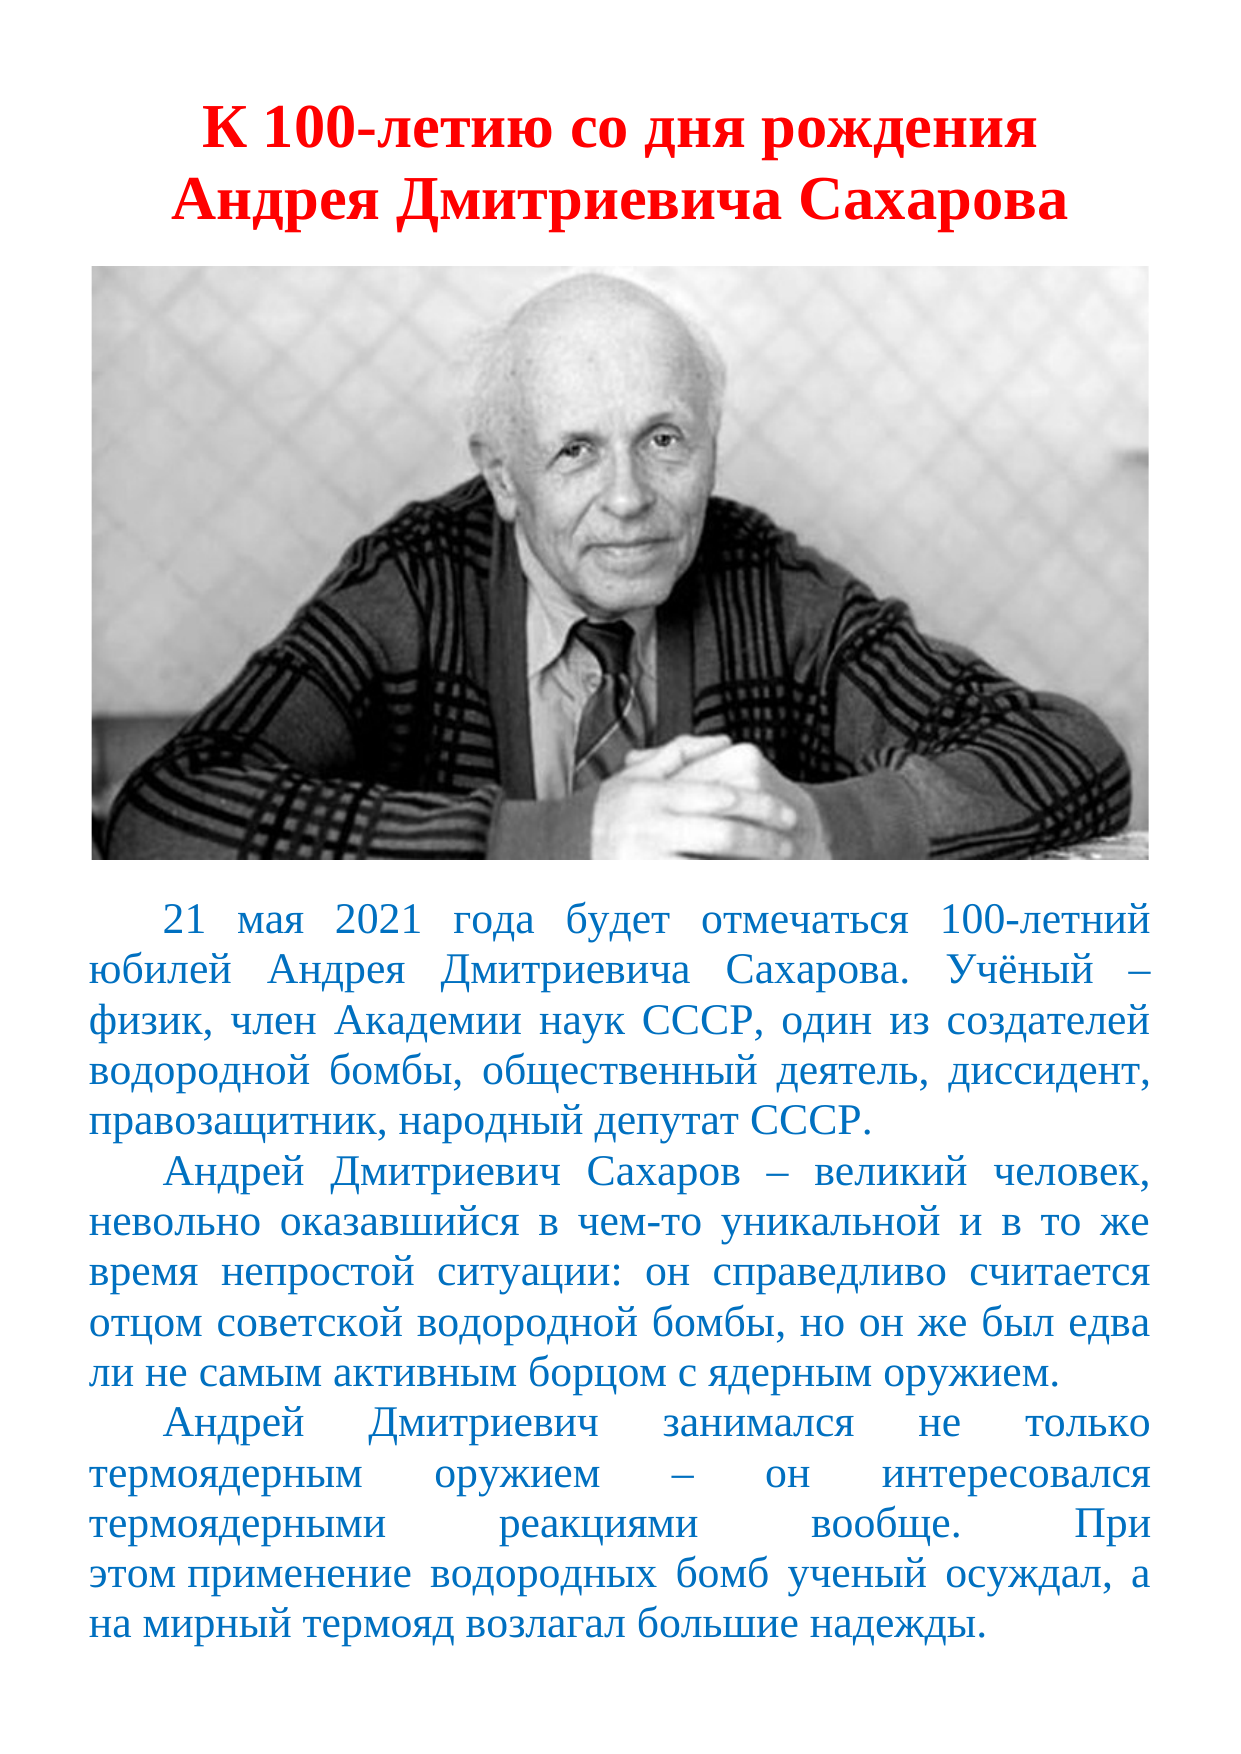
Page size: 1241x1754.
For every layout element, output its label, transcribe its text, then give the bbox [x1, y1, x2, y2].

text Андрей Дмитриевич Сахаров – великий человек, невольно оказавшийся в чем-то уникальной и в то же время непростой ситуации: он справедливо считается отцом советской водородной бомбы, но он же был едва ли не самым активным борцом с ядерным оружием. [89, 1144, 1152, 1396]
picture [91, 266, 1149, 860]
text Андрея Дмитриевича Сахарова [89, 161, 1152, 233]
text Андрей Дмитриевич занимался не только термоядерным оружием – он интересовался термоядерными реакциями вообще. При этом применение водородных бомб ученый осуждал, а на мирный термояд возлагал большие надежды. [89, 1396, 1152, 1647]
text 21 мая 2021 года будет отмечаться 100-летний юбилей Андрея Дмитриевича Сахарова. Учёный – физик, член Академии наук СССР, один из создателей водородной бомбы, общественный деятель, диссидент, правозащитник, народный депутат СССР. [89, 893, 1152, 1144]
text К 100-летию со дня рождения [89, 89, 1152, 161]
